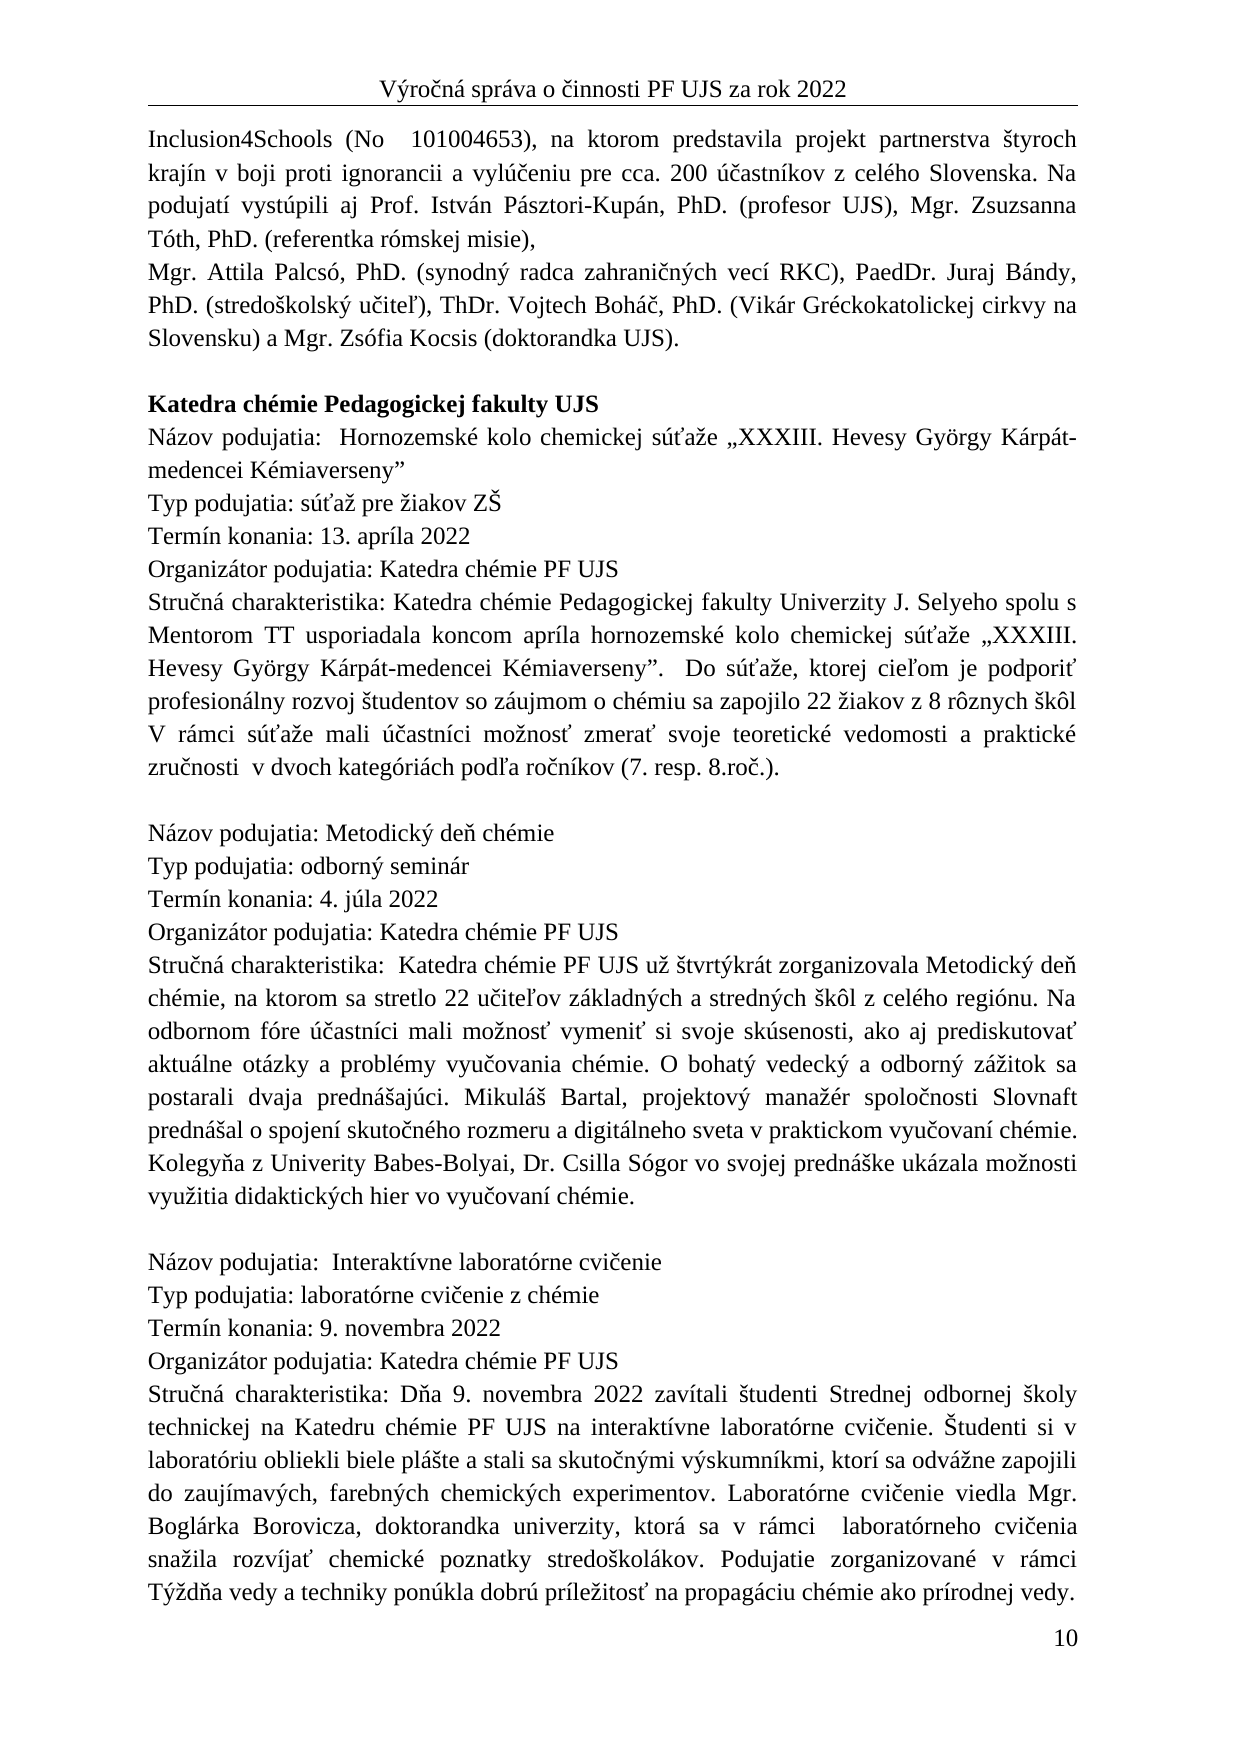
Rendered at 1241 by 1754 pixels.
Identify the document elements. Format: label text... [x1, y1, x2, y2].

text Katedra chémie Pedagogickej fakulty UJS [148, 389, 1078, 417]
text Názov podujatia: Metodický deň chémie [148, 818, 1078, 847]
text Názov podujatia: Interaktívne laboratórne cvičenie [148, 1247, 1078, 1276]
text Typ podujatia: laboratórne cvičenie z chémie [148, 1280, 1078, 1309]
text Názov podujatia: Hornozemské kolo chemickej súťaže „XXXIII. Hevesy György Kárpát-medencei Kémiaverseny” [148, 422, 1078, 483]
text Stručná charakteristika: Dňa 9. novembra 2022 zavítali študenti Strednej odbornej školy technickej na Katedru chémie PF UJS na interaktívne laboratórne cvičenie. Študenti si v laboratóriu obliekli biele plášte a stali sa skutočnými výskumníkmi, ktorí sa odvážne zapojili do zaujímavých, farebných chemických experimentov. Laboratórne cvičenie viedla Mgr. Boglárka Borovicza, doktorandka univerzity, ktorá sa v rámci laboratórneho cvičenia snažila rozvíjať chemické poznatky stredoškolákov. Podujatie zorganizované v rámci Týždňa vedy a techniky ponúkla dobrú príležitosť na propagáciu chémie ako prírodnej vedy. [148, 1379, 1078, 1606]
text Termín konania: 9. novembra 2022 [148, 1313, 1078, 1342]
text Stručná charakteristika: Katedra chémie PF UJS už štvrtýkrát zorganizovala Metodický deň chémie, na ktorom sa stretlo 22 učiteľov základných a stredných škôl z celého regiónu. Na odbornom fóre účastníci mali možnosť vymeniť si svoje skúsenosti, ako aj prediskutovať aktuálne otázky a problémy vyučovania chémie. O bohatý vedecký a odborný zážitok sa postarali dvaja prednášajúci. Mikuláš Bartal, projektový manažér spoločnosti Slovnaft prednášal o spojení skutočného rozmeru a digitálneho sveta v praktickom vyučovaní chémie. Kolegyňa z Univerity Babes-Bolyai, Dr. Csilla Sógor vo svojej prednáške ukázala možnosti využitia didaktických hier vo vyučovaní chémie. [148, 950, 1078, 1210]
text Organizátor podujatia: Katedra chémie PF UJS [148, 554, 1078, 583]
text Typ podujatia: súťaž pre žiakov ZŠ [148, 488, 1078, 517]
text Mgr. Attila Palcsó, PhD. (synodný radca zahraničných vecí RKC), PaedDr. Juraj Bándy, PhD. (stredoškolský učiteľ), ThDr. Vojtech Boháč, PhD. (Vikár Gréckokatolickej cirkvy na Slovensku) a Mgr. Zsófia Kocsis (doktorandka UJS). [148, 257, 1078, 351]
text Typ podujatia: odborný seminár [148, 851, 1078, 880]
text Termín konania: 4. júla 2022 [148, 884, 1078, 913]
text Termín konania: 13. apríla 2022 [148, 521, 1078, 549]
text Organizátor podujatia: Katedra chémie PF UJS [148, 917, 1078, 946]
text Organizátor podujatia: Katedra chémie PF UJS [148, 1346, 1078, 1375]
text Stručná charakteristika: Katedra chémie Pedagogickej fakulty Univerzity J. Selyeho spolu s Mentorom TT usporiadala koncom apríla hornozemské kolo chemickej súťaže „XXXIII. Hevesy György Kárpát-medencei Kémiaverseny”. Do súťaže, ktorej cieľom je podporiť profesionálny rozvoj študentov so záujmom o chémiu sa zapojilo 22 žiakov z 8 rôznych škôl V rámci súťaže mali účastníci možnosť zmerať svoje teoretické vedomosti a praktické zručnosti v dvoch kategóriách podľa ročníkov (7. resp. 8.roč.). [148, 587, 1078, 781]
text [148, 124, 1078, 252]
